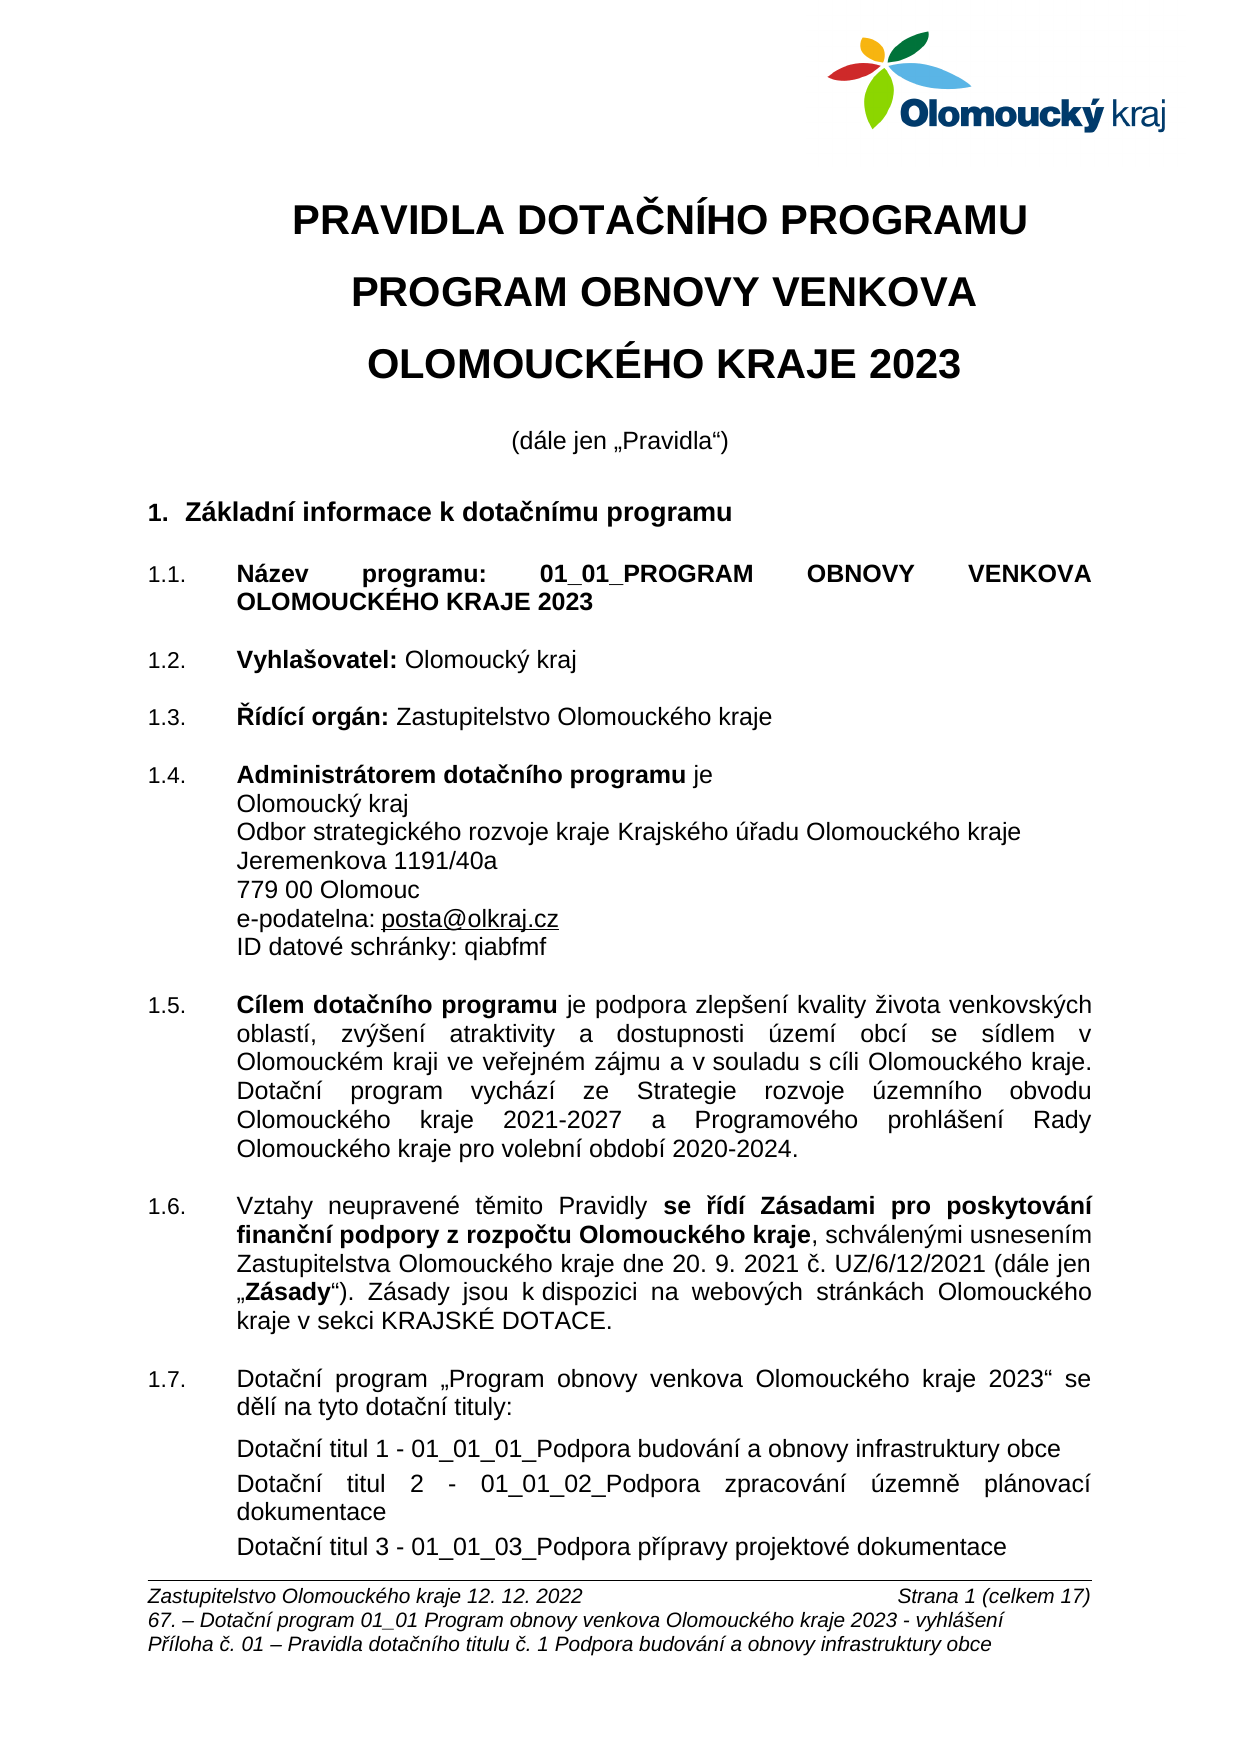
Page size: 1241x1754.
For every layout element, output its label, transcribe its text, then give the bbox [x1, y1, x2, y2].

text Olomoucký kraj [236, 788, 1092, 817]
text PRAVIDLA DOTAČNÍHO PROGRAMU PROGRAM OBNOVY VENKOVA OLOMOUCKÉHO KRAJE 2023 [148, 196, 1092, 387]
picture [805, 0, 1187, 167]
text (dále jen „Pravidla“) [148, 426, 1092, 454]
list Základní informace k dotačnímu programu [148, 496, 1092, 527]
list Dotační program „Program obnovy venkova Olomouckého kraje 2023“ se dělí na tyto dotační tituly: [148, 1363, 1092, 1421]
text Odbor strategického rozvoje kraje Krajského úřadu Olomouckého kraje [236, 817, 1092, 846]
list Vztahy neupravené těmito Pravidly se řídí Zásadami pro poskytování finanční podpory z rozpočtu Olomouckého kraje, schválenými usnesením Zastupitelstva Olomouckého kraje dne 20. 9. 2021 č. UZ/6/12/2021 (dále jen „Zásady“). Zásady jsou k dispozici na webových stránkách Olomouckého kraje v sekci KRAJSKÉ DOTACE. [148, 1191, 1092, 1335]
text 779 00 Olomouc [236, 875, 1092, 903]
list Cílem dotačního programu je podpora zlepšení kvality života venkovských oblastí, zvýšení atraktivity a dostupnosti území obcí se sídlem v Olomouckém kraji ve veřejném zájmu a v souladu s cíli Olomouckého kraje. Dotační program vychází ze Strategie rozvoje územního obvodu Olomouckého kraje 2021-2027 a Programového prohlášení Rady Olomouckého kraje pro volební období 2020-2024. [148, 990, 1092, 1162]
text Dotační titul 1 - 01_01_01_Podpora budování a obnovy infrastruktury obce [236, 1433, 1092, 1462]
text ID datové schránky: qiabfmf [236, 932, 1092, 961]
text Dotační titul 3 - 01_01_03_Podpora přípravy projektové dokumentace [236, 1532, 1092, 1561]
text Dotační titul 2 - 01_01_02_Podpora zpracování územně plánovací dokumentace [236, 1468, 1092, 1526]
list Řídící orgán: Zastupitelstvo Olomouckého kraje [148, 702, 1092, 731]
list Název programu: 01_01_PROGRAM OBNOVY VENKOVA OLOMOUCKÉHO KRAJE 2023 [148, 558, 1092, 616]
list Vyhlašovatel: Olomoucký kraj [148, 645, 1092, 673]
text e-podatelna: posta@olkraj.cz [236, 903, 1092, 932]
list Administrátorem dotačního programu je [148, 760, 1092, 788]
text Jeremenkova 1191/40a [236, 846, 1092, 875]
